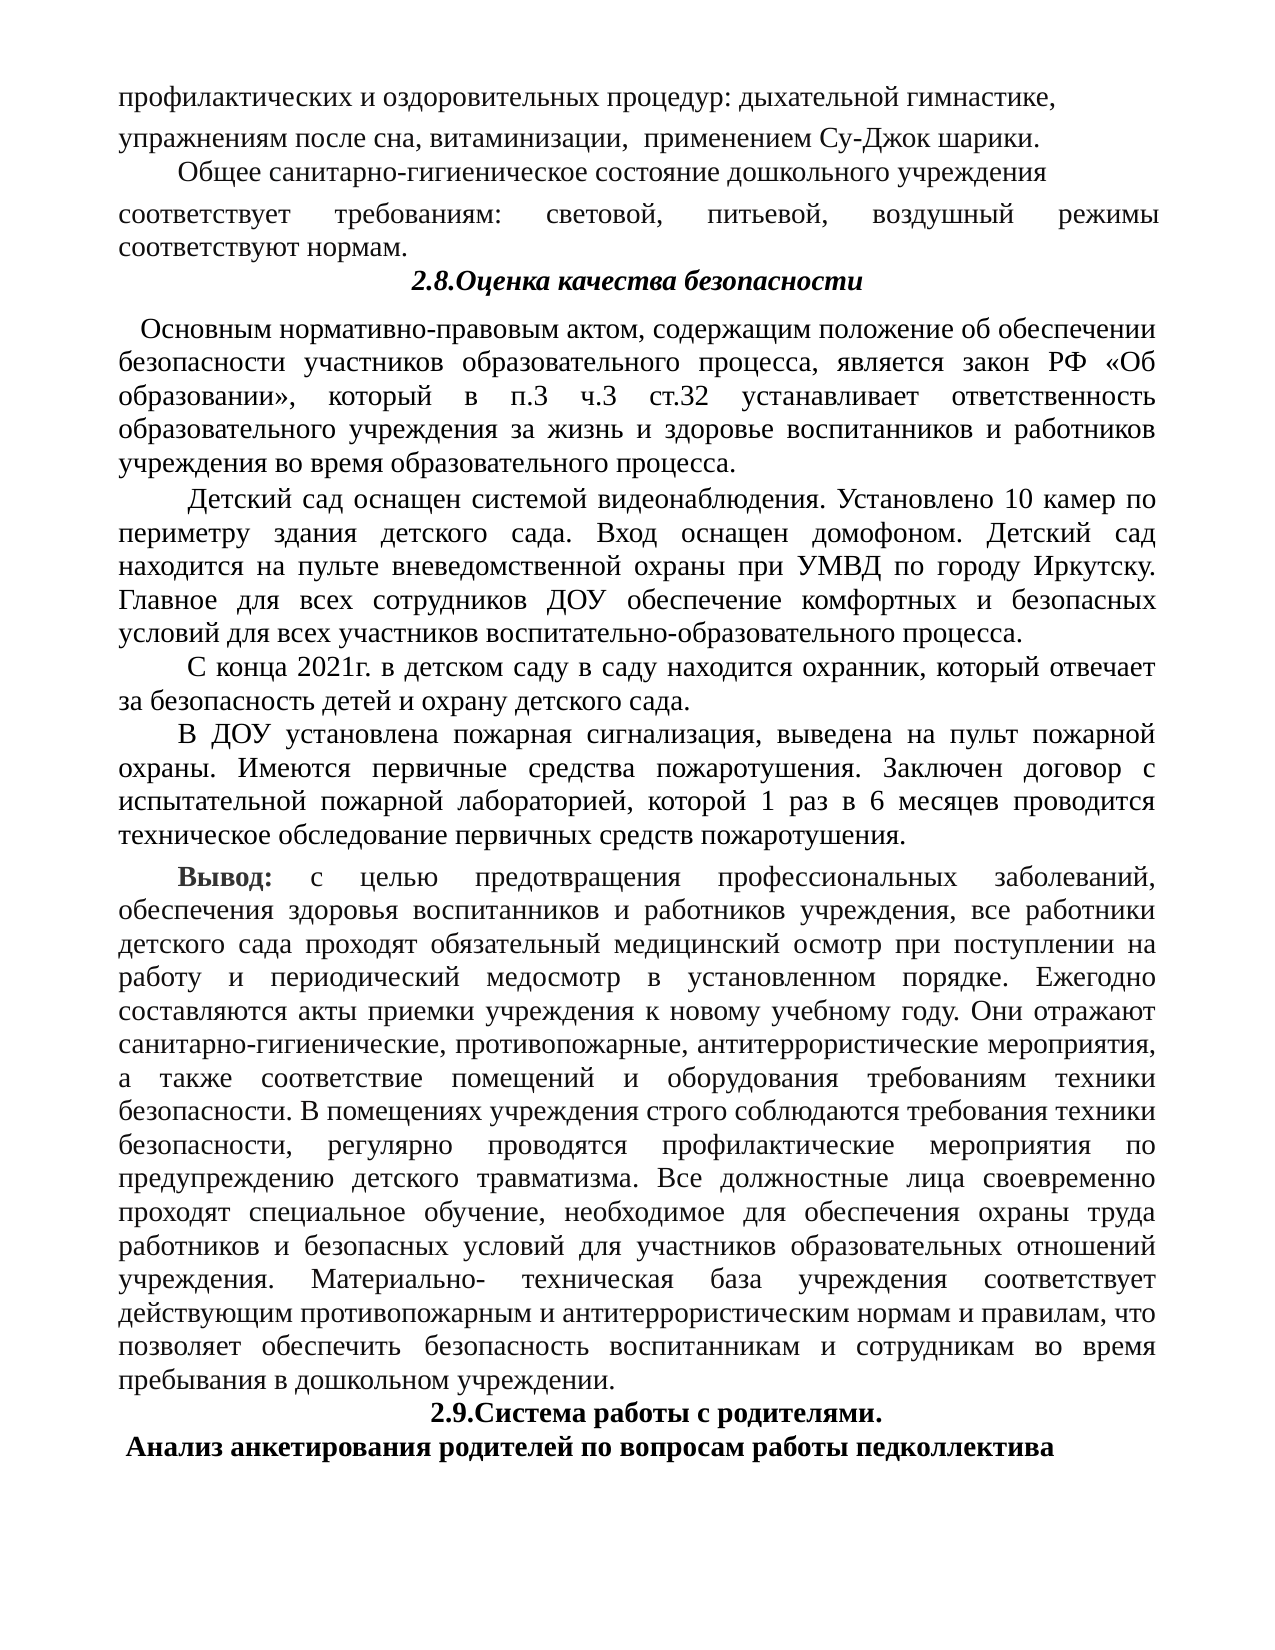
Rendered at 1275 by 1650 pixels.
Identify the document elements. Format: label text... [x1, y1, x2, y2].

text Основным нормативно-правовым актом, содержащим положение об обеспечении безопасности участников образовательного процесса, является закон РФ «Об образовании», который в п.3 ч.3 ст.32 устанавливает ответственность образовательного учреждения за жизнь и здоровье воспитанников и работников учреждения во время образовательного процесса. [118, 311, 1157, 479]
text упражнениям после сна, витаминизации, применением Су-Джок шарики. [118, 121, 1160, 154]
text Вывод: с целью предотвращения профессиональных заболеваний, обеспечения здоровья воспитанников и работников учреждения, все работники детского сада проходят обязательный медицинский осмотр при поступлении на работу и периодический медосмотр в установленном порядке. Ежегодно составляются акты приемки учреждения к новому учебному году. Они отражают санитарно-гигиенические, противопожарные, антитеррористические мероприятия, а также соответствие помещений и оборудования требованиям техники безопасности. В помещениях учреждения строго соблюдаются требования техники безопасности, регулярно проводятся профилактические мероприятия по предупреждению детского травматизма. Все должностные лица своевременно проходят специальное обучение, необходимое для обеспечения охраны труда работников и безопасных условий для участников образовательных отношений учреждения. Материально- техническая база учреждения соответствует действующим противопожарным и антитеррористическим нормам и правилам, что позволяет обеспечить безопасность воспитанникам и сотрудникам во время пребывания в дошкольном учреждении. [118, 859, 1157, 1395]
text В ДОУ установлена пожарная сигнализация, выведена на пульт пожарной охраны. Имеются первичные средства пожаротушения. Заключен договор с испытательной пожарной лабораторией, которой 1 раз в 6 месяцев проводится техническое обследование первичных средств пожаротушения. [118, 716, 1157, 850]
text 2.9.Система работы с родителями. [156, 1395, 1157, 1429]
text Детский сад оснащен системой видеонаблюдения. Установлено 10 камер по периметру здания детского сада. Вход оснащен домофоном. Детский сад находится на пульте вневедомственной охраны при УМВД по городу Иркутску. Главное для всех сотрудников ДОУ обеспечение комфортных и безопасных условий для всех участников воспитательно-образовательного процесса. [118, 481, 1157, 649]
text 2.8.Оценка качества безопасности [118, 263, 1157, 296]
text С конца 2021г. в детском саду в саду находится охранник, который отвечает за безопасность детей и охрану детского сада. [118, 649, 1157, 716]
text профилактических и оздоровительных процедур: дыхательной гимнастике, [118, 79, 1160, 112]
text Анализ анкетирования родителей по вопросам работы педколлектива [118, 1429, 1157, 1462]
text Общее санитарно-гигиеническое состояние дошкольного учреждения [118, 154, 1160, 188]
text соответствует требованиям: световой, питьевой, воздушный режимы соответствуют нормам. [118, 196, 1160, 263]
